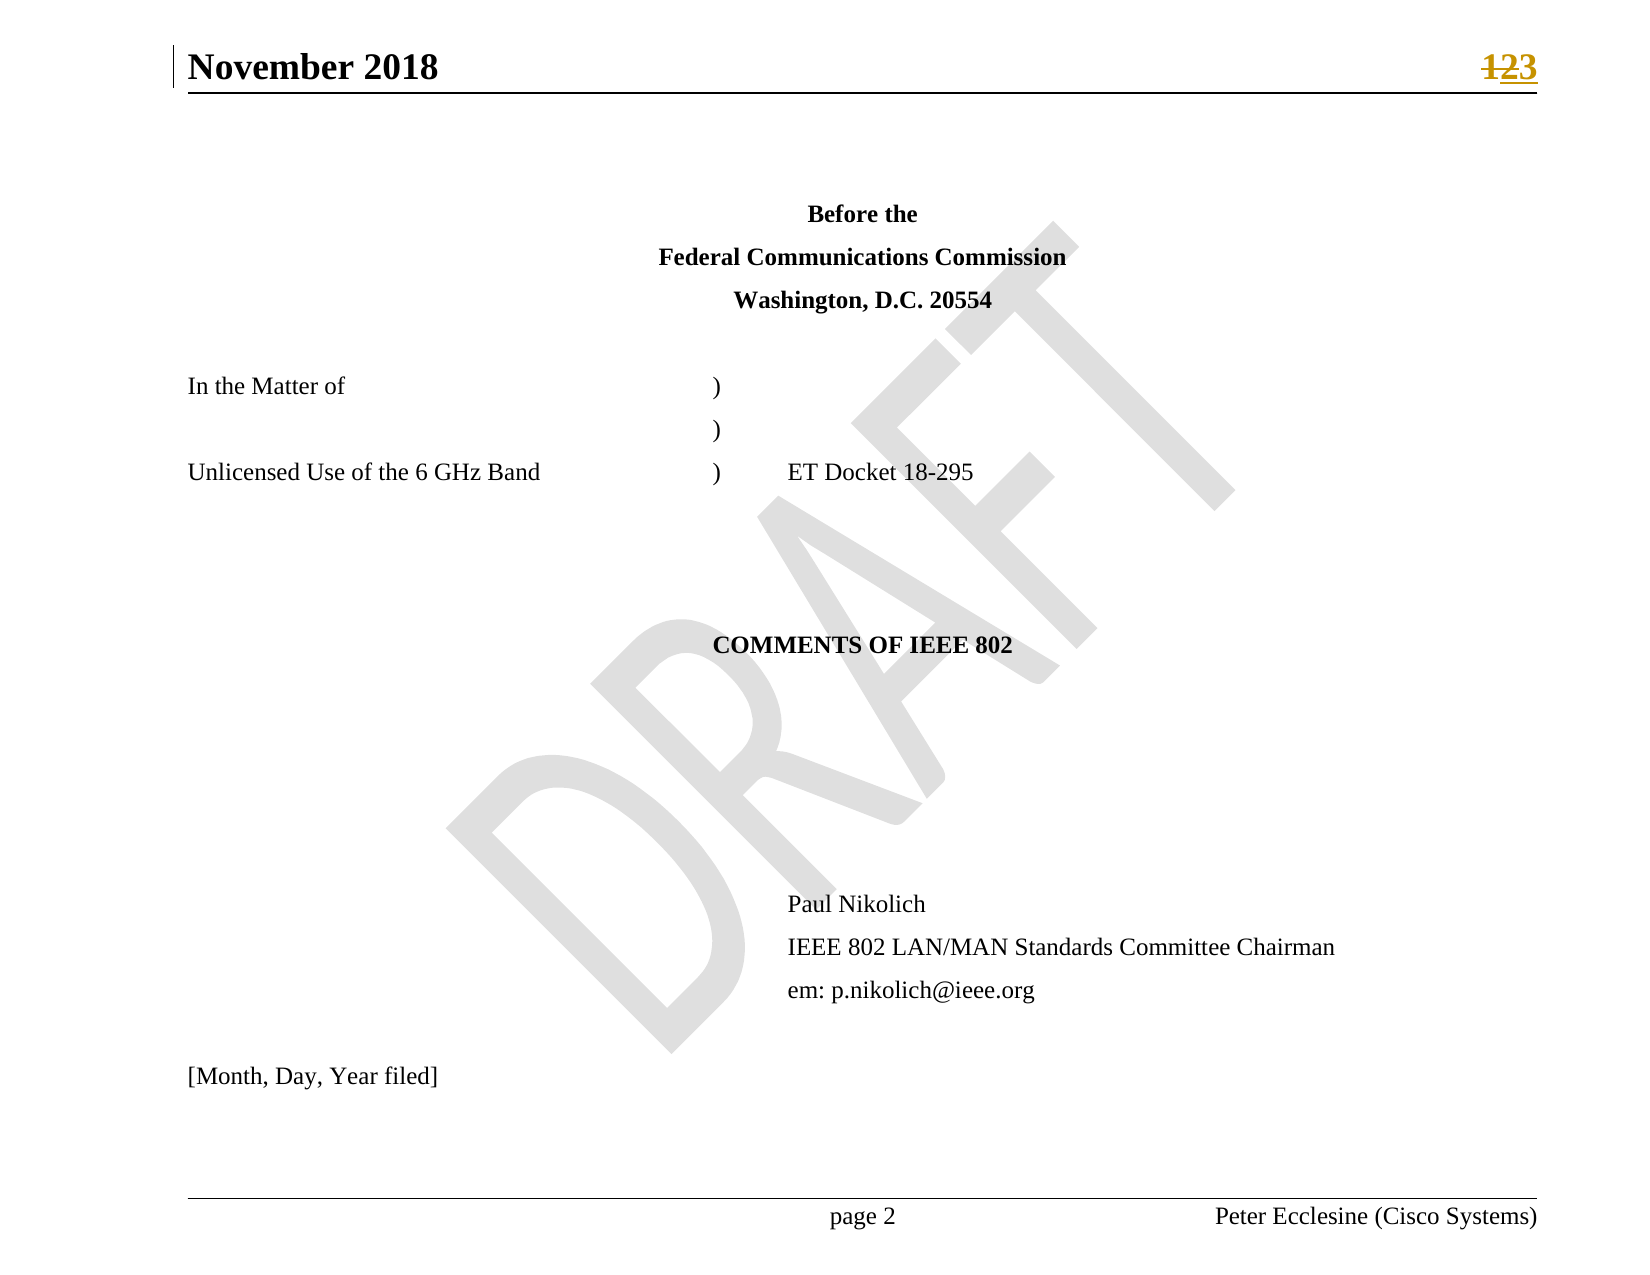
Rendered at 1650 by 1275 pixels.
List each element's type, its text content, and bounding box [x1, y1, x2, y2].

text Washington, D.C. 20554 [187, 285, 1537, 314]
text [Month, Day, Year filed] [187, 1061, 1537, 1090]
text IEEE 802 LAN/MAN Standards Committee Chairman [787, 932, 1537, 961]
text Unlicensed Use of the 6 GHz Band ) ET Docket 18-295 [187, 457, 1537, 486]
text Paul Nikolich [712, 889, 1537, 917]
text In the Matter of ) [187, 371, 1537, 400]
text COMMENTS OF IEEE 802 [187, 630, 1537, 659]
text ) [187, 414, 1537, 443]
text em: p.nikolich@ieee.org [787, 975, 1537, 1004]
text Before the Federal Communications Commission [187, 199, 1537, 271]
